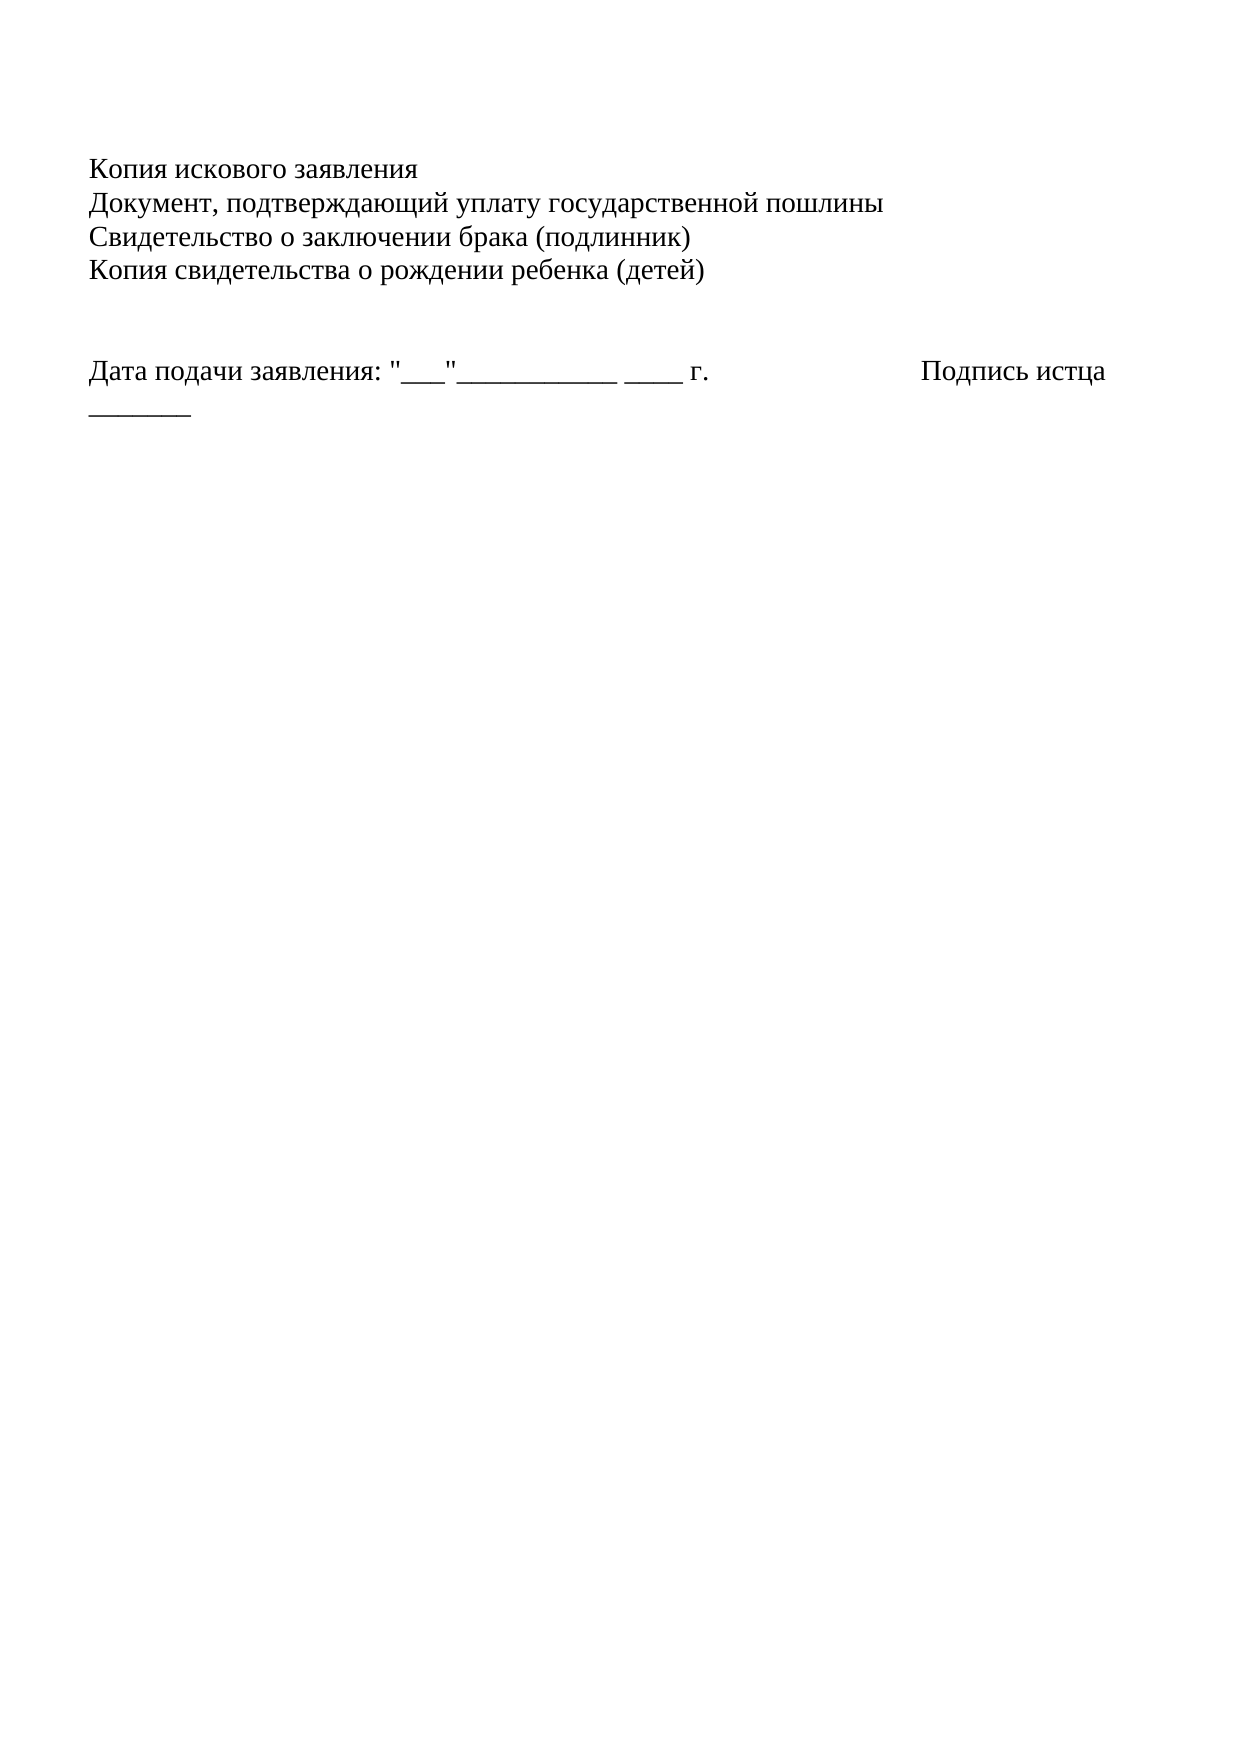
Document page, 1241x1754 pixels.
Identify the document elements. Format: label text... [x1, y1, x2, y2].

text Копия искового заявления [89, 152, 1152, 185]
text Документ, подтверждающий уплату государственной пошлины [89, 185, 1152, 219]
text Дата подачи заявления: "___"___________ ____ г. Подпись истца _______ [89, 353, 1152, 420]
text Копия свидетельства о рождении ребенка (детей) [89, 252, 1152, 286]
text Свидетельство о заключении брака (подлинник) [89, 219, 1152, 252]
